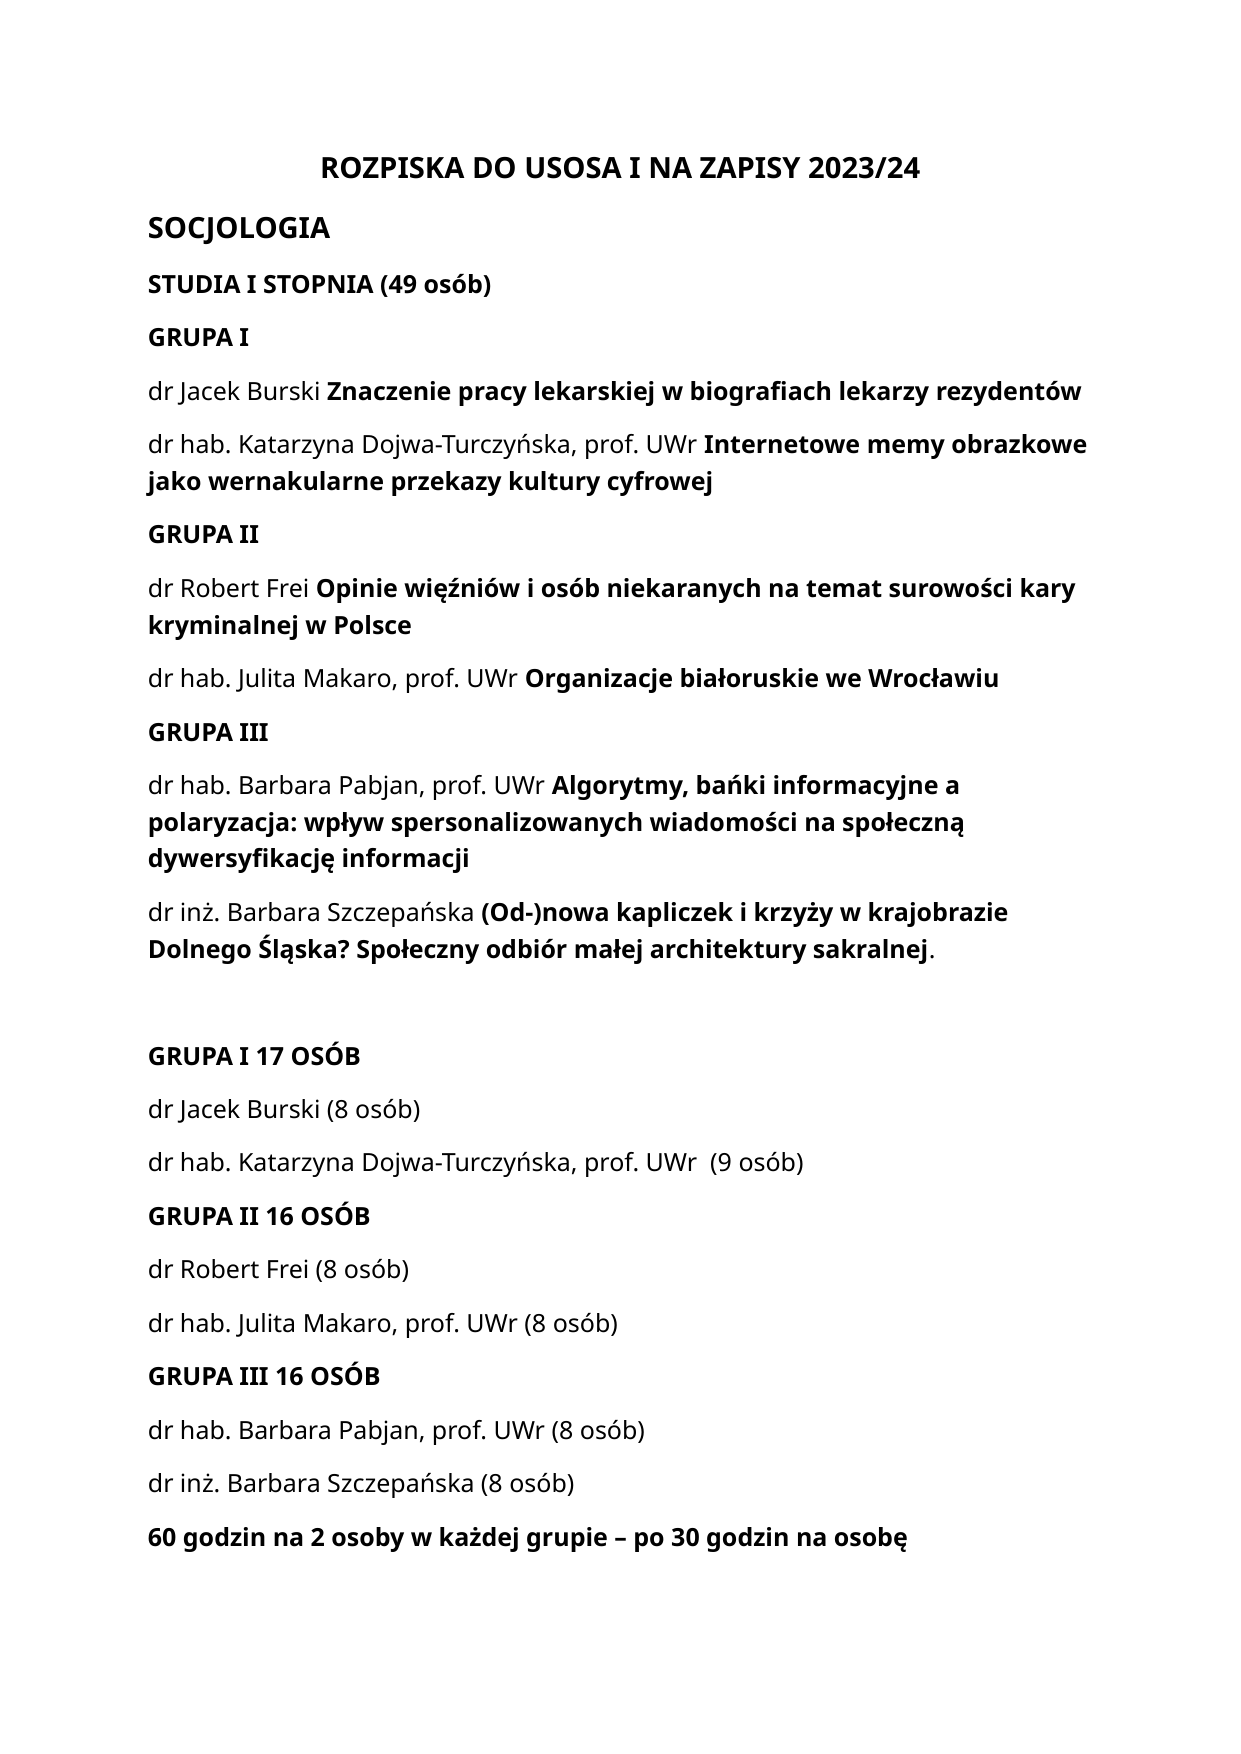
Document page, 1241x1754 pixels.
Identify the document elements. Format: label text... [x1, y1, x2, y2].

text GRUPA II 16 OSÓB [148, 1198, 1093, 1233]
text 60 godzin na 2 osoby w każdej grupie – po 30 godzin na osobę [148, 1519, 1093, 1553]
text GRUPA I [148, 320, 1093, 354]
text dr Robert Frei (8 osób) [148, 1252, 1093, 1286]
text ROZPISKA DO USOSA I NA ZAPISY 2023/24 [148, 148, 1093, 187]
text dr Robert Frei Opinie więźniów i osób niekaranych na temat surowości kary kryminalnej w Polsce [148, 571, 1093, 641]
text GRUPA III [148, 714, 1093, 748]
text dr hab. Katarzyna Dojwa-Turczyńska, prof. UWr (9 osób) [148, 1145, 1093, 1179]
text dr Jacek Burski Znaczenie pracy lekarskiej w biografiach lekarzy rezydentów [148, 373, 1093, 407]
text STUDIA I STOPNIA (49 osób) [148, 267, 1093, 301]
text dr inż. Barbara Szczepańska (Od-)nowa kapliczek i krzyży w krajobrazie Dolnego Śląska? Społeczny odbiór małej architektury sakralnej. [148, 894, 1093, 965]
text dr hab. Katarzyna Dojwa-Turczyńska, prof. UWr Internetowe memy obrazkowe jako wernakularne przekazy kultury cyfrowej [148, 427, 1093, 498]
text GRUPA III 16 OSÓB [148, 1359, 1093, 1393]
text dr hab. Julita Makaro, prof. UWr (8 osób) [148, 1305, 1093, 1339]
text GRUPA II [148, 517, 1093, 551]
text dr inż. Barbara Szczepańska (8 osób) [148, 1466, 1093, 1500]
text SOCJOLOGIA [148, 207, 1093, 247]
text GRUPA I 17 OSÓB [148, 1038, 1093, 1072]
text dr hab. Barbara Pabjan, prof. UWr (8 osób) [148, 1412, 1093, 1446]
text dr Jacek Burski (8 osób) [148, 1092, 1093, 1126]
text dr hab. Julita Makaro, prof. UWr Organizacje białoruskie we Wrocławiu [148, 661, 1093, 695]
text dr hab. Barbara Pabjan, prof. UWr Algorytmy, bańki informacyjne a polaryzacja: wpływ spersonalizowanych wiadomości na społeczną dywersyfikację informacji [148, 768, 1093, 875]
